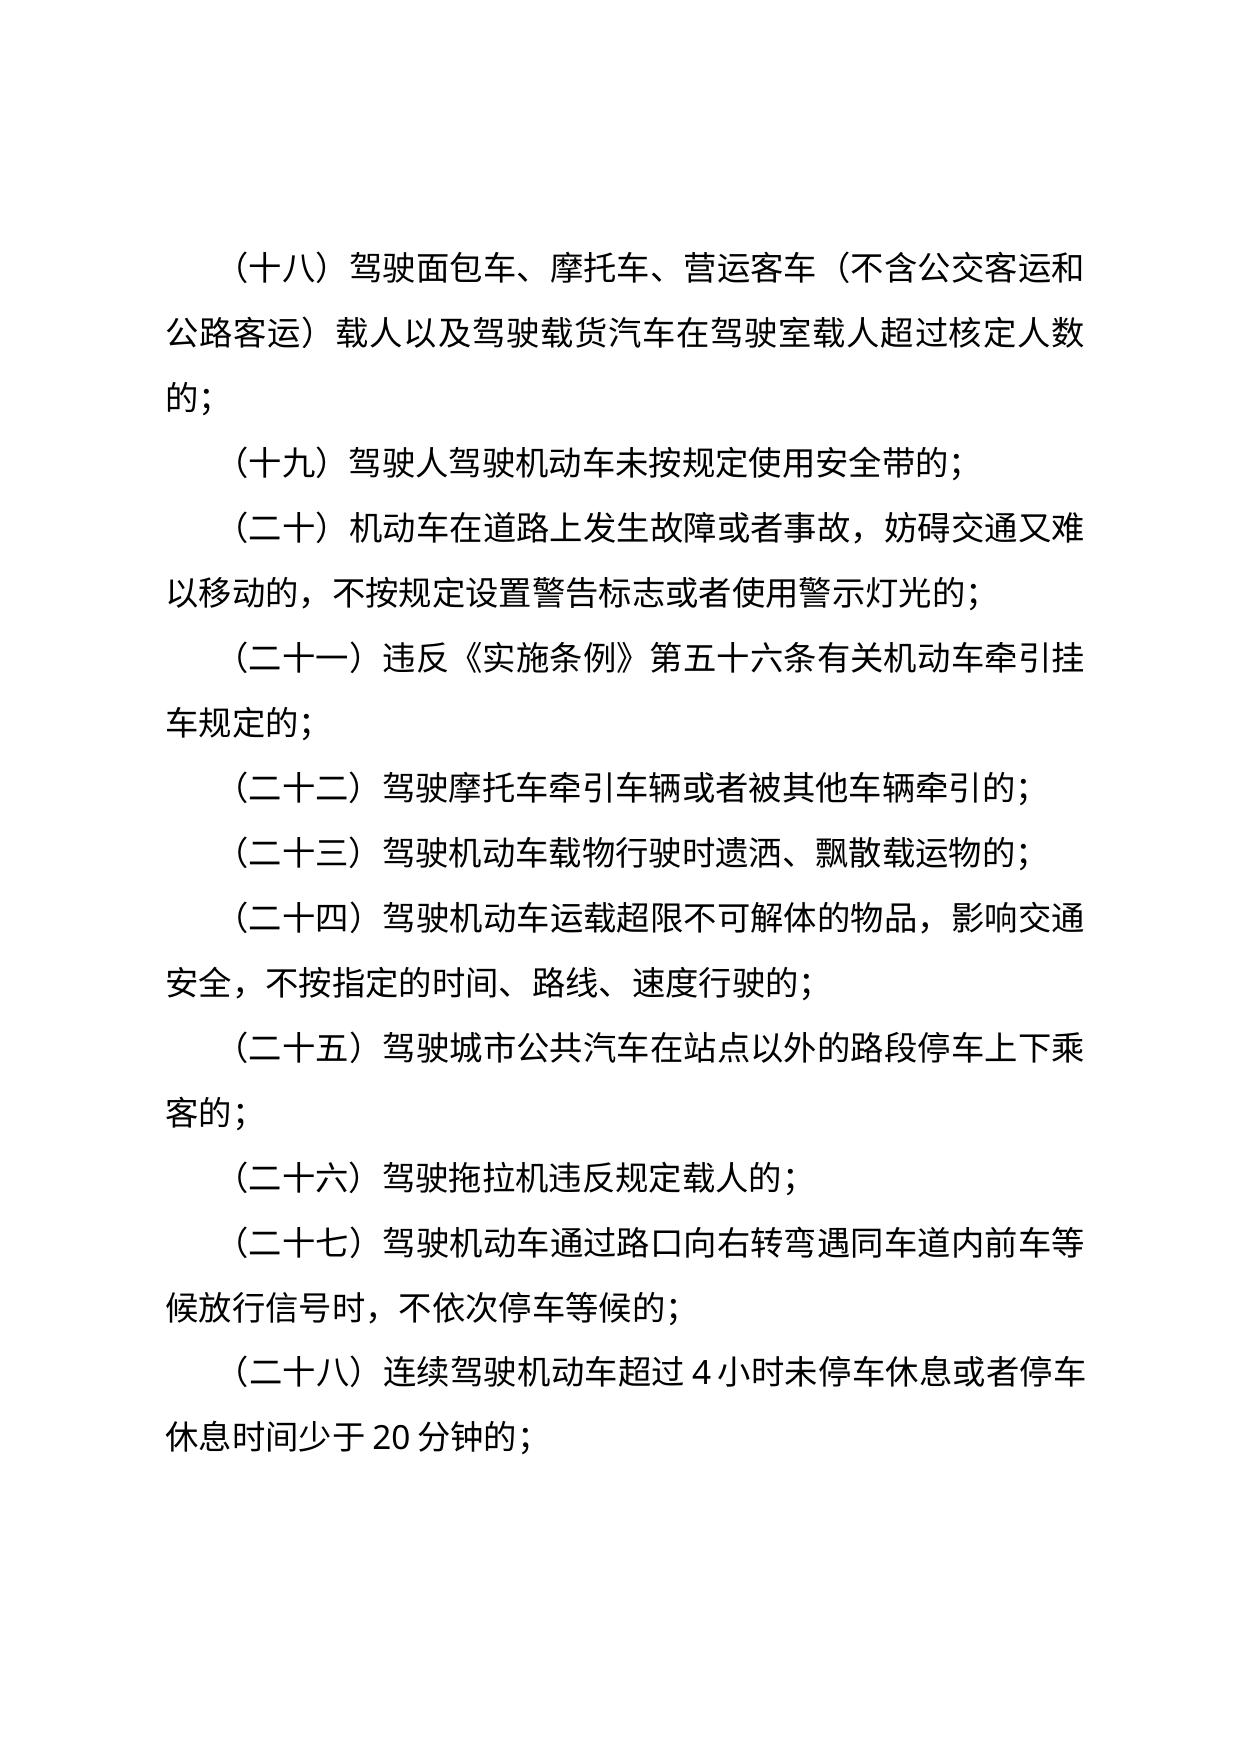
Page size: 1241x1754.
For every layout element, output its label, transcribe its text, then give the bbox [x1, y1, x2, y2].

text （十九）驾驶人驾驶机动车未按规定使用安全带的； [165, 428, 1087, 493]
text （二十一）违反《实施条例》第五十六条有关机动车牵引挂车规定的； [165, 623, 1087, 753]
text （二十五）驾驶城市公共汽车在站点以外的路段停车上下乘客的； [165, 1013, 1087, 1143]
text （二十六）驾驶拖拉机违反规定载人的； [165, 1143, 1087, 1208]
text （二十四）驾驶机动车运载超限不可解体的物品，影响交通安全，不按指定的时间、路线、速度行驶的； [165, 883, 1087, 1013]
text （十八）驾驶面包车、摩托车、营运客车（不含公交客运和公路客运）载人以及驾驶载货汽车在驾驶室载人超过核定人数的； [165, 233, 1087, 428]
text （二十二）驾驶摩托车牵引车辆或者被其他车辆牵引的； [165, 753, 1087, 818]
text （二十）机动车在道路上发生故障或者事故，妨碍交通又难以移动的，不按规定设置警告标志或者使用警示灯光的； [165, 493, 1087, 623]
text （二十七）驾驶机动车通过路口向右转弯遇同车道内前车等候放行信号时，不依次停车等候的； [165, 1208, 1087, 1338]
text （二十三）驾驶机动车载物行驶时遗洒、飘散载运物的； [165, 818, 1087, 883]
text （二十八）连续驾驶机动车超过4小时未停车休息或者停车休息时间少于20分钟的； [165, 1338, 1087, 1468]
